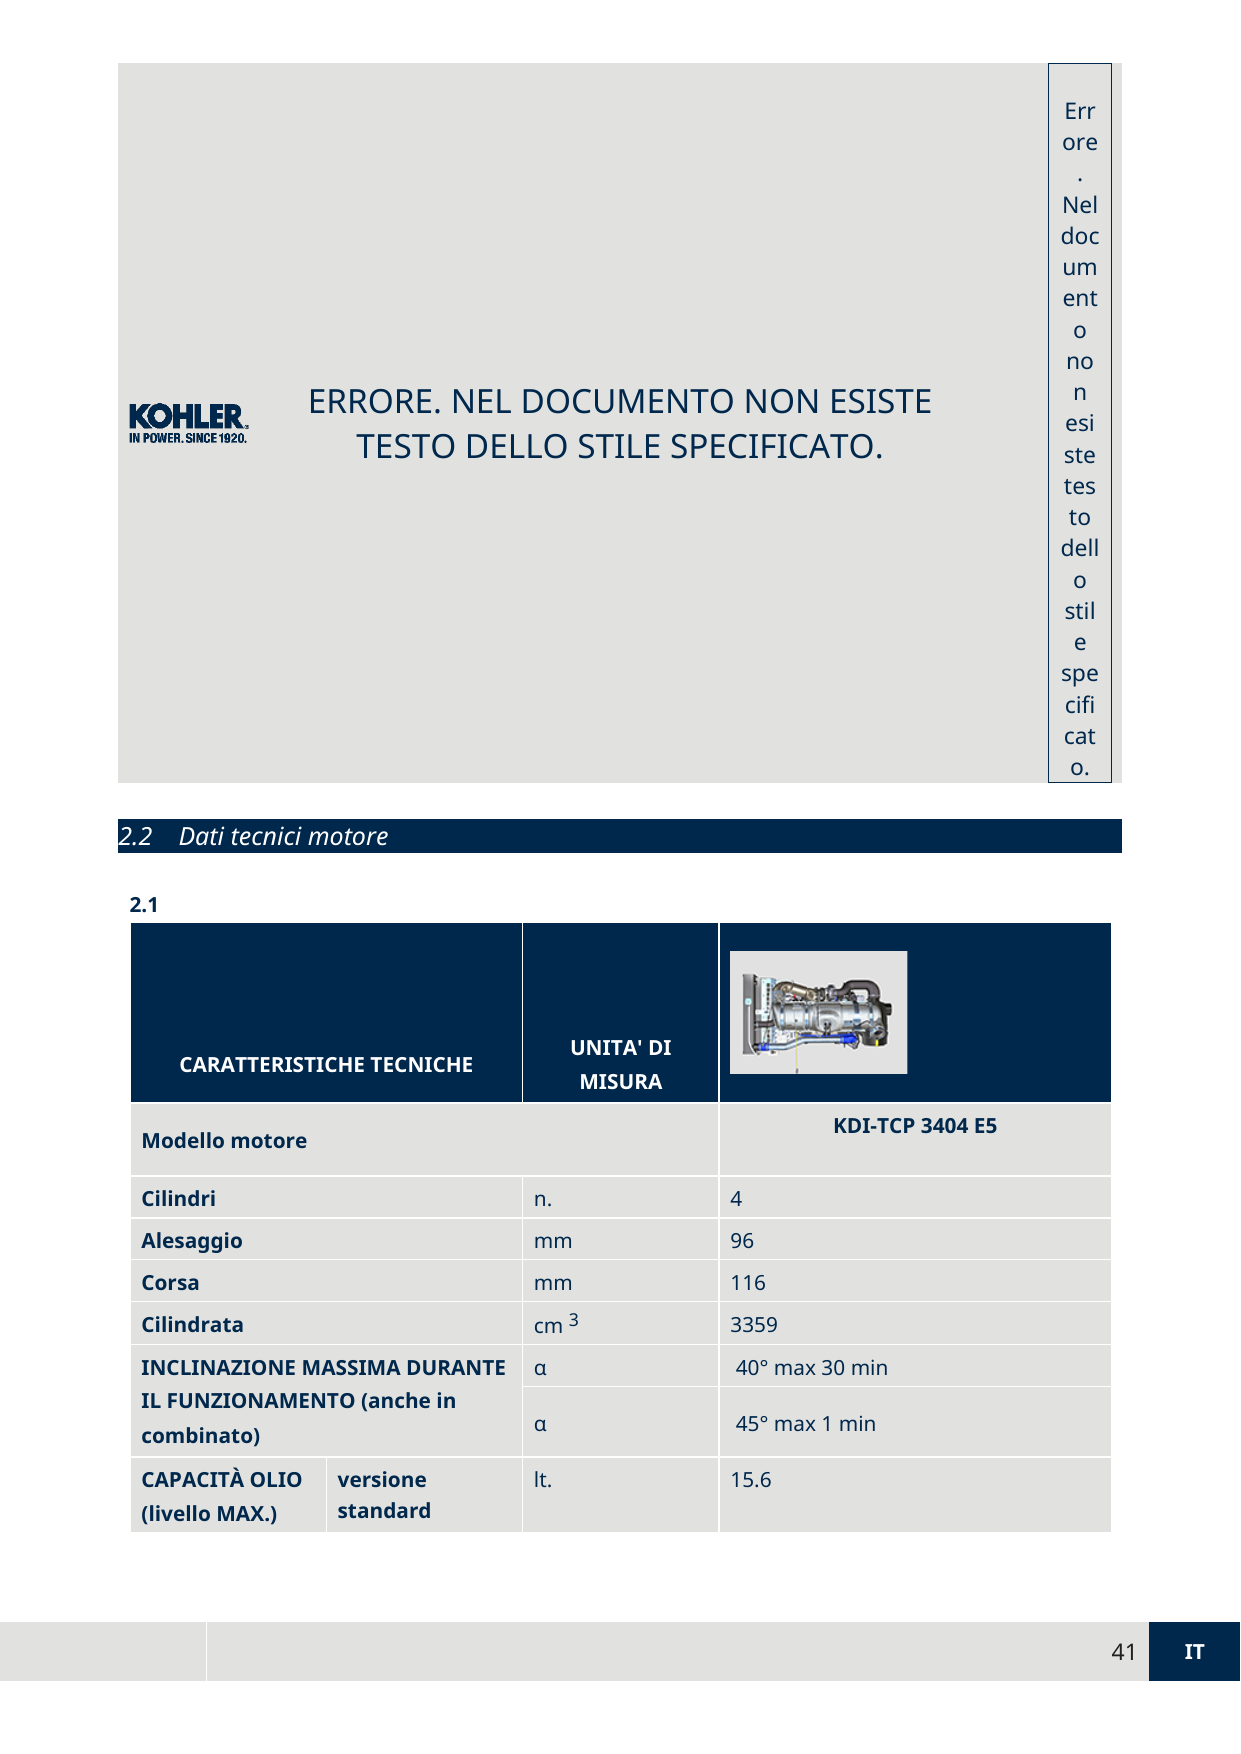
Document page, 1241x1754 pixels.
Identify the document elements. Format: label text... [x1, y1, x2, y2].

picture [730, 951, 908, 1074]
table_header 2.1 [118, 872, 1122, 1549]
picture [129, 403, 249, 443]
subtitle Dati tecnici motore [118, 819, 1122, 853]
